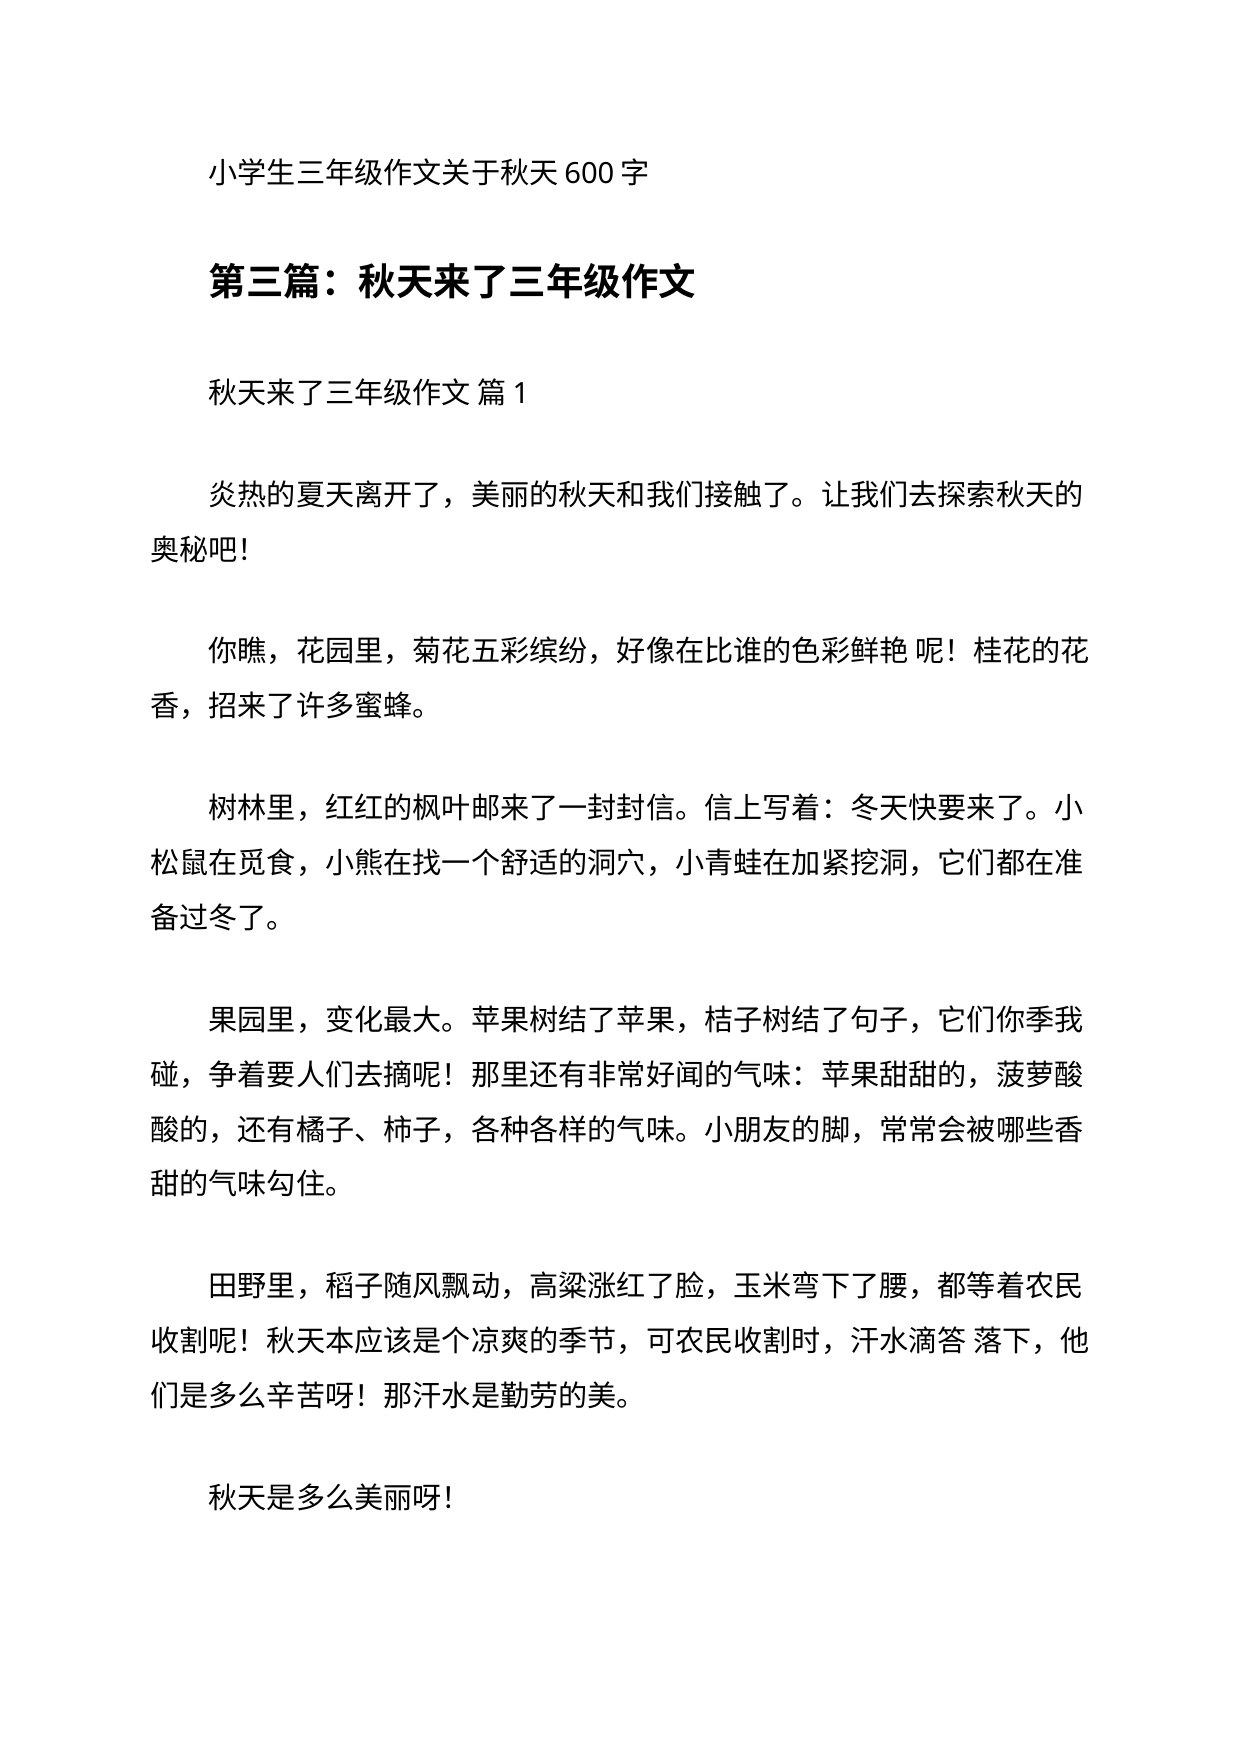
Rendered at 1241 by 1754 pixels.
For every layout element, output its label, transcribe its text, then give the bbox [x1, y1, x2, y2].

text 小学生三年级作文关于秋天600字 [150, 150, 1090, 192]
text 树林里，红红的枫叶邮来了一封封信。信上写着：冬天快要来了。小松鼠在觅食，小熊在找一个舒适的洞穴，小青蛙在加紧挖洞，它们都在准备过冬了。 [150, 785, 1090, 937]
text 你瞧，花园里，菊花五彩缤纷，好像在比谁的色彩鲜艳 呢！桂花的花香，招来了许多蜜蜂。 [150, 628, 1090, 725]
text 秋天是多么美丽呀！ [150, 1474, 1090, 1517]
text 炎热的夏天离开了，美丽的秋天和我们接触了。让我们去探索秋天的奥秘吧！ [150, 471, 1090, 568]
text 果园里，变化最大。苹果树结了苹果，桔子树结了句子，它们你季我碰，争着要人们去摘呢！那里还有非常好闻的气味：苹果甜甜的，菠萝酸酸的，还有橘子、柿子，各种各样的气味。小朋友的脚，常常会被哪些香甜的气味勾住。 [150, 996, 1090, 1203]
text 田野里，稻子随风飘动，高粱涨红了脸，玉米弯下了腰，都等着农民收割呢！秋天本应该是个凉爽的季节，可农民收割时，汗水滴答 落下，他们是多么辛苦呀！那汗水是勤劳的美。 [150, 1263, 1090, 1415]
text 第三篇：秋天来了三年级作文 [150, 252, 1090, 306]
text 秋天来了三年级作文 篇1 [150, 369, 1090, 412]
